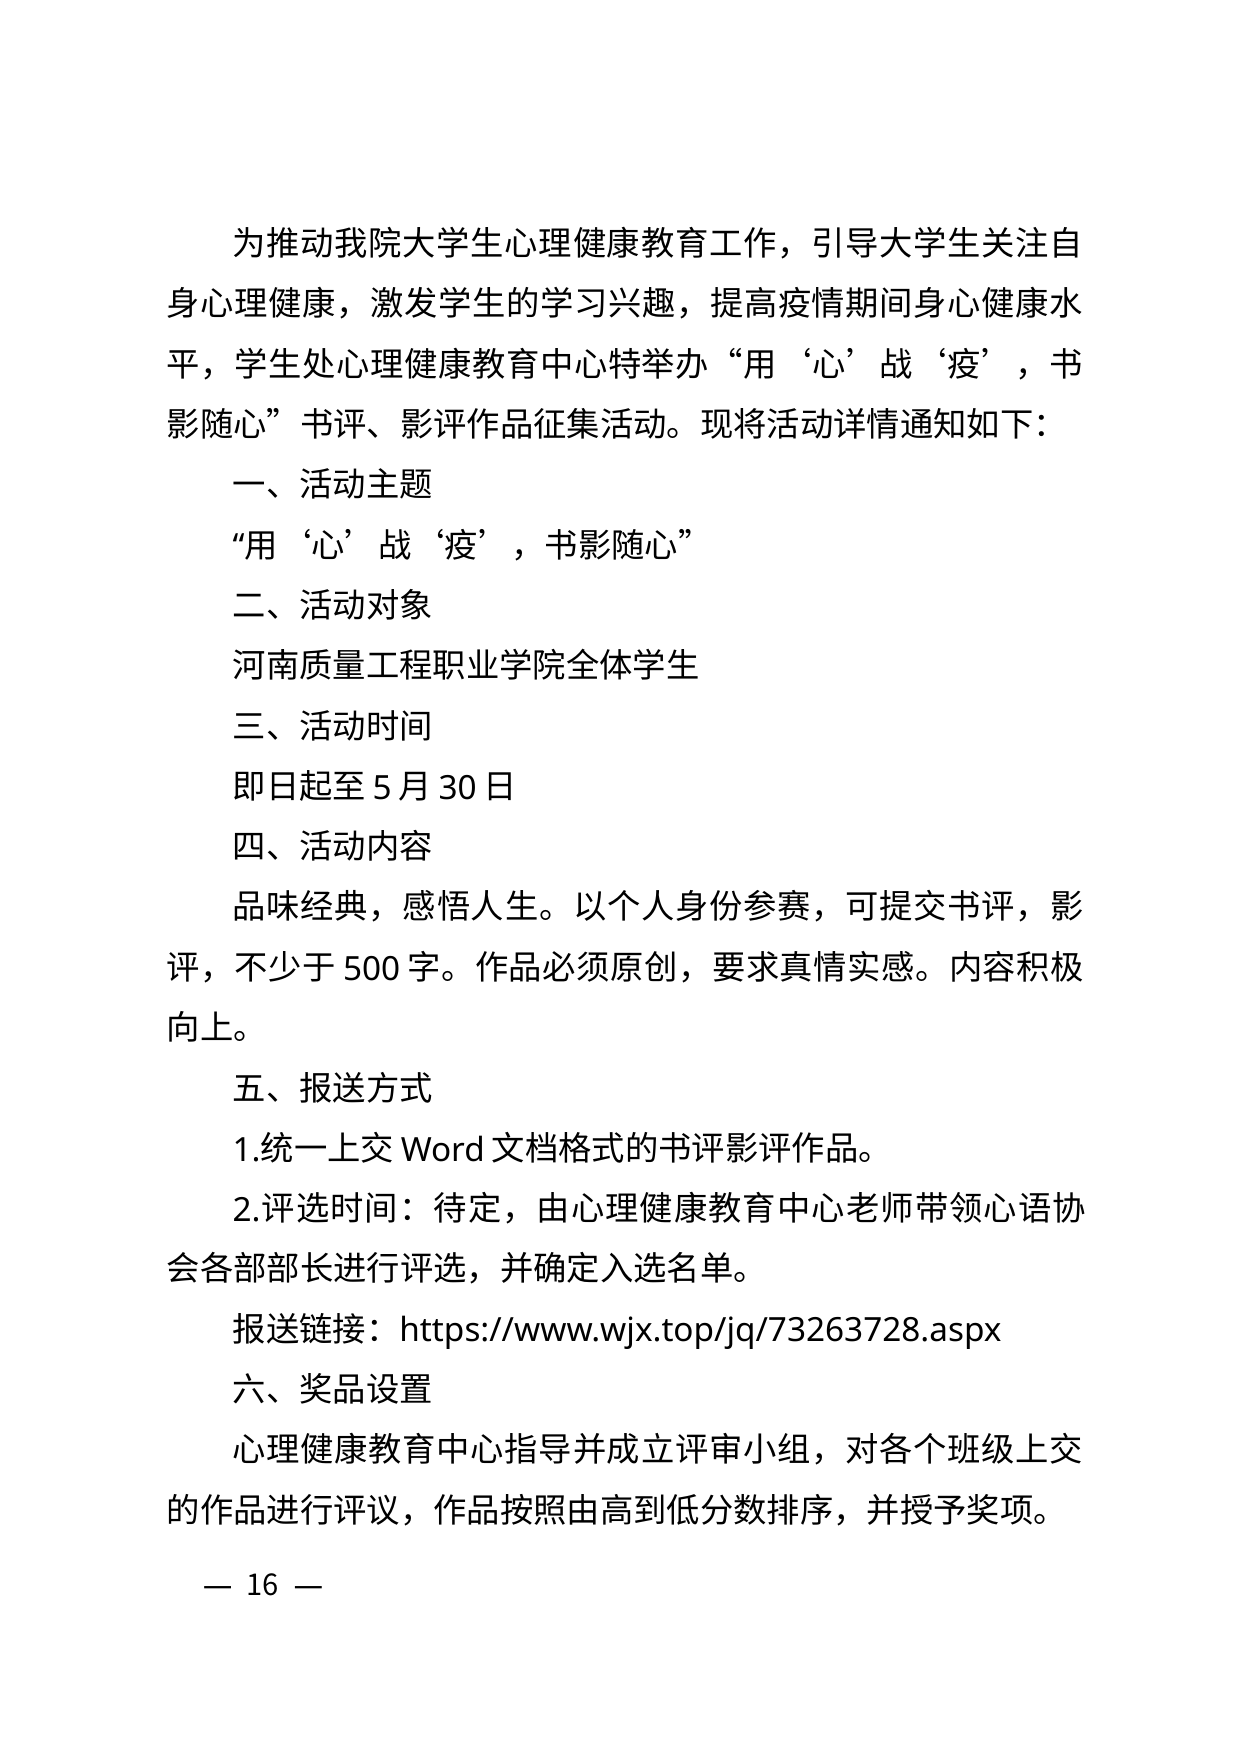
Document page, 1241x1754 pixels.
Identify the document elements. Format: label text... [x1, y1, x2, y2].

text 心理健康教育中心指导并成立评审小组，对各个班级上交的作品进行评议，作品按照由高到低分数排序，并授予奖项。 [167, 1426, 1085, 1546]
text “用‘心’战‘疫’，书影随心” [167, 521, 1085, 581]
text 品味经典，感悟人生。以个人身份参赛，可提交书评，影评，不少于500字。作品必须原创，要求真情实感。内容积极向上。 [167, 883, 1085, 1064]
text 五、报送方式 [167, 1064, 1085, 1124]
text 二、活动对象 [167, 581, 1085, 642]
text 一、活动主题 [167, 461, 1085, 521]
text 即日起至5月30日 [167, 762, 1085, 822]
text 河南质量工程职业学院全体学生 [167, 642, 1085, 702]
text 六、奖品设置 [167, 1365, 1085, 1426]
text 四、活动内容 [167, 822, 1085, 883]
text 为推动我院大学生心理健康教育工作，引导大学生关注自身心理健康，激发学生的学习兴趣，提高疫情期间身心健康水平，学生处心理健康教育中心特举办“用‘心’战‘疫’，书影随心”书评、影评作品征集活动。现将活动详情通知如下： [167, 219, 1085, 461]
text 1.统一上交Word文档格式的书评影评作品。 [167, 1124, 1085, 1184]
text 三、活动时间 [167, 702, 1085, 762]
text 2.评选时间：待定，由心理健康教育中心老师带领心语协会各部部长进行评选，并确定入选名单。 [167, 1184, 1085, 1305]
text 报送链接：https://www.wjx.top/jq/73263728.aspx [167, 1305, 1085, 1365]
